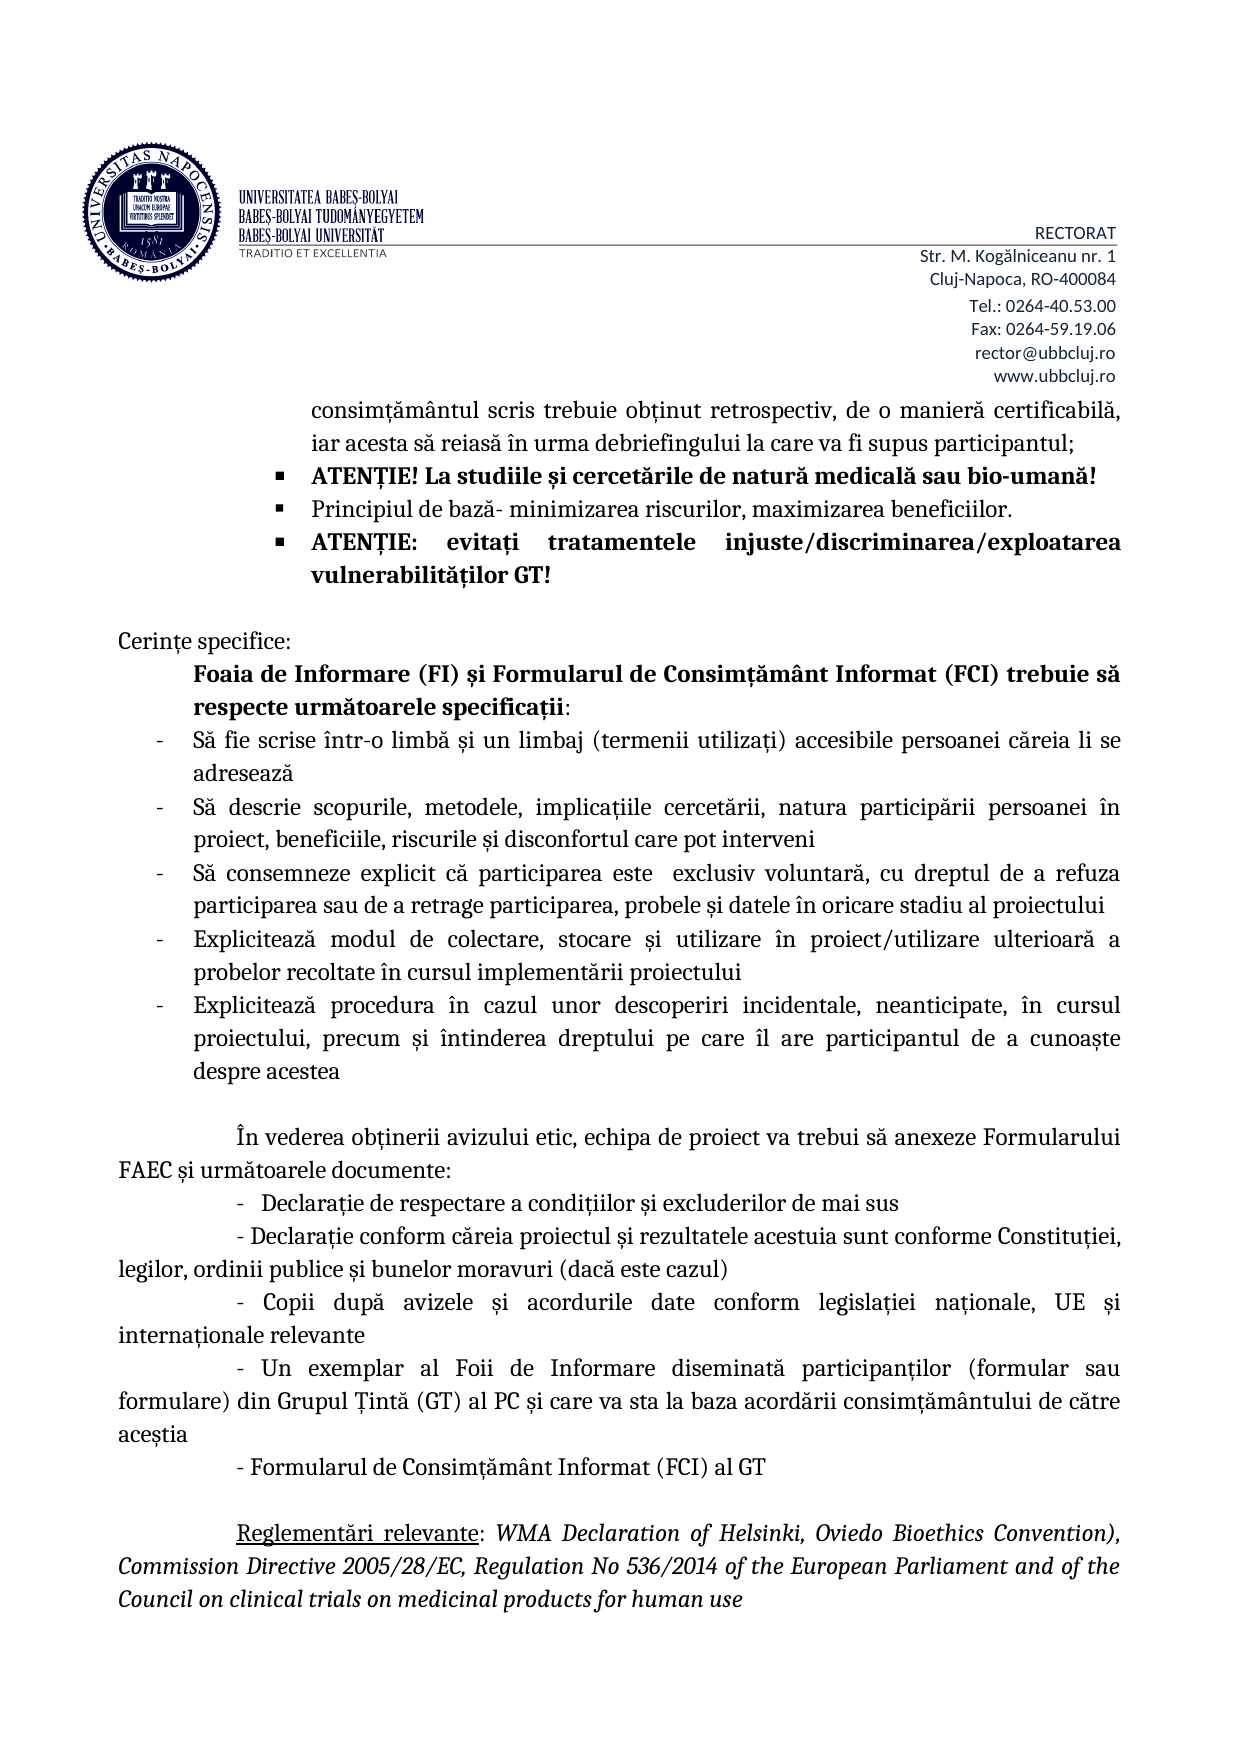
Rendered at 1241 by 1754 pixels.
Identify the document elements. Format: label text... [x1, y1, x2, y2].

text - Declarație conform căreia proiectul și rezultatele acestuia sunt conforme Constituției, legilor, ordinii publice și bunelor moravuri (dacă este cazul) [118, 1222, 1122, 1283]
picture [0, 25, 1210, 403]
list Explicitează modul de colectare, stocare și utilizare în proiect/utilizare ulterioară a probelor recoltate în cursul implementării proiectului [156, 924, 1122, 986]
text Cerințe specifice: [118, 627, 1122, 656]
list ATENȚIE! La studiile și cercetările de natură medicală sau bio-umană! [274, 462, 1122, 491]
text - Declarație de respectare a condițiilor și excluderilor de mai sus [118, 1189, 1122, 1217]
text Foaia de Informare (FI) și Formularul de Consimțământ Informat (FCI) trebuie să respecte următoarele specificații: [193, 660, 1122, 722]
text - Formularul de Consimțământ Informat (FCI) al GT [118, 1453, 1122, 1482]
list Să consemneze explicit că participarea este exclusiv voluntară, cu dreptul de a refuza participarea sau de a retrage participarea, probele și datele în oricare stadiu al proiectului [156, 858, 1122, 920]
list ATENȚIE: evitați tratamentele injuste/discriminarea/exploatarea vulnerabilităților GT! [274, 528, 1122, 590]
text - Copii după avizele și acordurile date conform legislației naționale, UE și internaționale relevante [118, 1288, 1122, 1349]
list Principiul de bază- minimizarea riscurilor, maximizarea beneficiilor. [274, 495, 1122, 524]
list Să descrie scopurile, metodele, implicațiile cercetării, natura participării persoanei în proiect, beneficiile, riscurile și disconfortul care pot interveni [156, 792, 1122, 854]
text În vederea obținerii avizului etic, echipa de proiect va trebui să anexeze Formularului FAEC și următoarele documente: [118, 1123, 1122, 1184]
text Reglementări relevante: WMA Declaration of Helsinki, Oviedo Bioethics Convention), Commission Directive 2005/28/EC, Regulation No 536/2014 of the European Parliament and of the Council on clinical trials on medicinal products for human use [118, 1519, 1122, 1614]
list Explicitează procedura în cazul unor descoperiri incidentale, neanticipate, în cursul proiectului, precum și întinderea dreptului pe care îl are participantul de a cunoaște despre acestea [156, 991, 1122, 1085]
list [274, 396, 1122, 458]
text - Un exemplar al Foii de Informare diseminată participanților (formular sau formulare) din Grupul Țintă (GT) al PC și care va sta la baza acordării consimțământului de către aceștia [118, 1354, 1122, 1448]
list Să fie scrise într-o limbă și un limbaj (termenii utilizați) accesibile persoanei căreia li se adresează [156, 726, 1122, 788]
